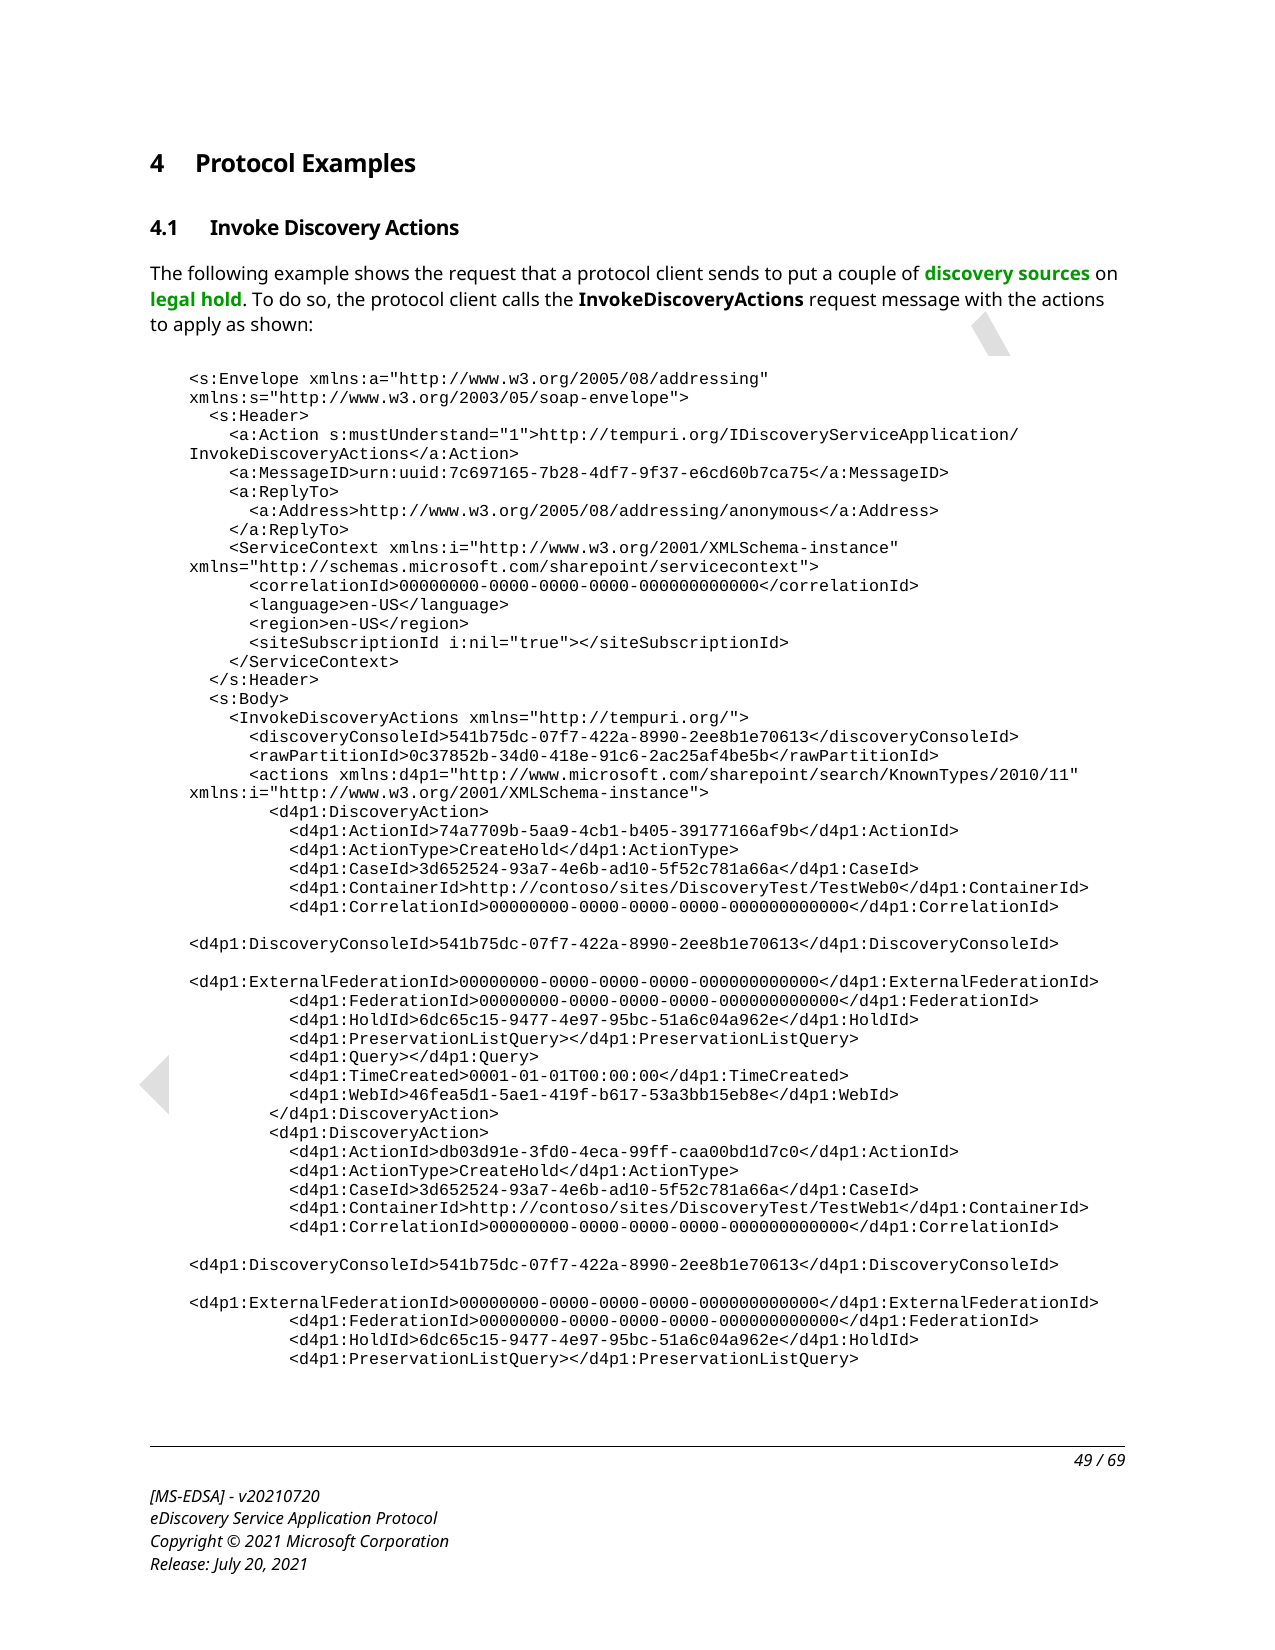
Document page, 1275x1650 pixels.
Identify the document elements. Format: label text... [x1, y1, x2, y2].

text <d4p1:DiscoveryConsoleId>541b75dc-07f7-422a-8990-2ee8b1e70613</d4p1:DiscoveryConsoleId> [175, 1223, 1137, 1261]
text <d4p1:CaseId>3d652524-93a7-4e6b-ad10-5f52c781a66a</d4p1:CaseId> [175, 1166, 1137, 1185]
text <d4p1:ContainerId>http://contoso/sites/DiscoveryTest/TestWeb1</d4p1:ContainerId> [175, 1185, 1137, 1204]
text <s:Header> [175, 393, 1137, 412]
text <d4p1:PreservationListQuery></d4p1:PreservationListQuery> [175, 1016, 1137, 1034]
text <a:ReplyTo> [175, 469, 1137, 488]
text <d4p1:ExternalFederationId>00000000-0000-0000-0000-000000000000</d4p1:ExternalFederationId> [175, 1261, 1137, 1298]
text <d4p1:PreservationListQuery></d4p1:PreservationListQuery> [175, 1336, 1137, 1388]
text <rawPartitionId>0c37852b-34d0-418e-91c6-2ac25af4be5b</rawPartitionId> [175, 733, 1137, 752]
text <region>en-US</region> [175, 601, 1137, 620]
text <d4p1:ActionType>CreateHold</d4p1:ActionType> [175, 1148, 1137, 1166]
text <d4p1:ActionId>db03d91e-3fd0-4eca-99ff-caa00bd1d7c0</d4p1:ActionId> [175, 1129, 1137, 1148]
subtitle Invoke Discovery Actions [150, 213, 1125, 242]
text </s:Header> [175, 657, 1137, 676]
text <d4p1:ActionId>74a7709b-5aa9-4cb1-b405-39177166af9b</d4p1:ActionId> [175, 808, 1137, 827]
text <d4p1:HoldId>6dc65c15-9477-4e97-95bc-51a6c04a962e</d4p1:HoldId> [175, 997, 1137, 1016]
text <language>en-US</language> [175, 582, 1137, 601]
text The following example shows the request that a protocol client sends to put a couple of discovery sources on legal hold. To do so, the protocol client calls the InvokeDiscoveryActions request message with the actions to apply as shown: [150, 260, 1125, 337]
text <a:MessageID>urn:uuid:7c697165-7b28-4df7-9f37-e6cd60b7ca75</a:MessageID> [175, 450, 1137, 469]
text <d4p1:DiscoveryAction> [175, 789, 1137, 808]
text <d4p1:WebId>46fea5d1-5ae1-419f-b617-53a3bb15eb8e</d4p1:WebId> [175, 1072, 1137, 1091]
text <ServiceContext xmlns:i="http://www.w3.org/2001/XMLSchema-instance" xmlns="http://schemas.microsoft.com/sharepoint/servicecontext"> [175, 525, 1137, 563]
text <d4p1:CorrelationId>00000000-0000-0000-0000-000000000000</d4p1:CorrelationId> [175, 884, 1137, 902]
text <d4p1:CaseId>3d652524-93a7-4e6b-ad10-5f52c781a66a</d4p1:CaseId> [175, 846, 1137, 865]
text <d4p1:FederationId>00000000-0000-0000-0000-000000000000</d4p1:FederationId> [175, 1298, 1137, 1317]
text <d4p1:TimeCreated>0001-01-01T00:00:00</d4p1:TimeCreated> [175, 1053, 1137, 1072]
text <d4p1:FederationId>00000000-0000-0000-0000-000000000000</d4p1:FederationId> [175, 978, 1137, 997]
text <d4p1:HoldId>6dc65c15-9477-4e97-95bc-51a6c04a962e</d4p1:HoldId> [175, 1317, 1137, 1336]
subtitle Protocol Examples [150, 146, 1125, 180]
text <InvokeDiscoveryActions xmlns="http://tempuri.org/"> [175, 695, 1137, 714]
text <correlationId>00000000-0000-0000-0000-000000000000</correlationId> [175, 563, 1137, 582]
text <d4p1:Query></d4p1:Query> [175, 1034, 1137, 1053]
text </d4p1:DiscoveryAction> [175, 1091, 1137, 1110]
text <actions xmlns:d4p1="http://www.microsoft.com/sharepoint/search/KnownTypes/2010/11" xmlns:i="http://www.w3.org/2001/XMLSchema-instance"> [175, 752, 1137, 789]
text <d4p1:CorrelationId>00000000-0000-0000-0000-000000000000</d4p1:CorrelationId> [175, 1204, 1137, 1223]
text <s:Envelope xmlns:a="http://www.w3.org/2005/08/addressing" xmlns:s="http://www.w3.org/2003/05/soap-envelope"> [175, 362, 1137, 393]
text <d4p1:ExternalFederationId>00000000-0000-0000-0000-000000000000</d4p1:ExternalFederationId> [175, 940, 1137, 978]
text <a:Address>http://www.w3.org/2005/08/addressing/anonymous</a:Address> [175, 488, 1137, 507]
text <discoveryConsoleId>541b75dc-07f7-422a-8990-2ee8b1e70613</discoveryConsoleId> [175, 714, 1137, 733]
text </ServiceContext> [175, 638, 1137, 657]
text <a:Action s:mustUnderstand="1">http://tempuri.org/IDiscoveryServiceApplication/InvokeDiscoveryActions</a:Action> [175, 412, 1137, 450]
text <s:Body> [175, 676, 1137, 695]
text </a:ReplyTo> [175, 507, 1137, 525]
text <d4p1:ActionType>CreateHold</d4p1:ActionType> [175, 827, 1137, 846]
text <d4p1:DiscoveryConsoleId>541b75dc-07f7-422a-8990-2ee8b1e70613</d4p1:DiscoveryConsoleId> [175, 902, 1137, 940]
text <d4p1:DiscoveryAction> [175, 1110, 1137, 1129]
text <siteSubscriptionId i:nil="true"></siteSubscriptionId> [175, 620, 1137, 638]
text <d4p1:ContainerId>http://contoso/sites/DiscoveryTest/TestWeb0</d4p1:ContainerId> [175, 865, 1137, 884]
